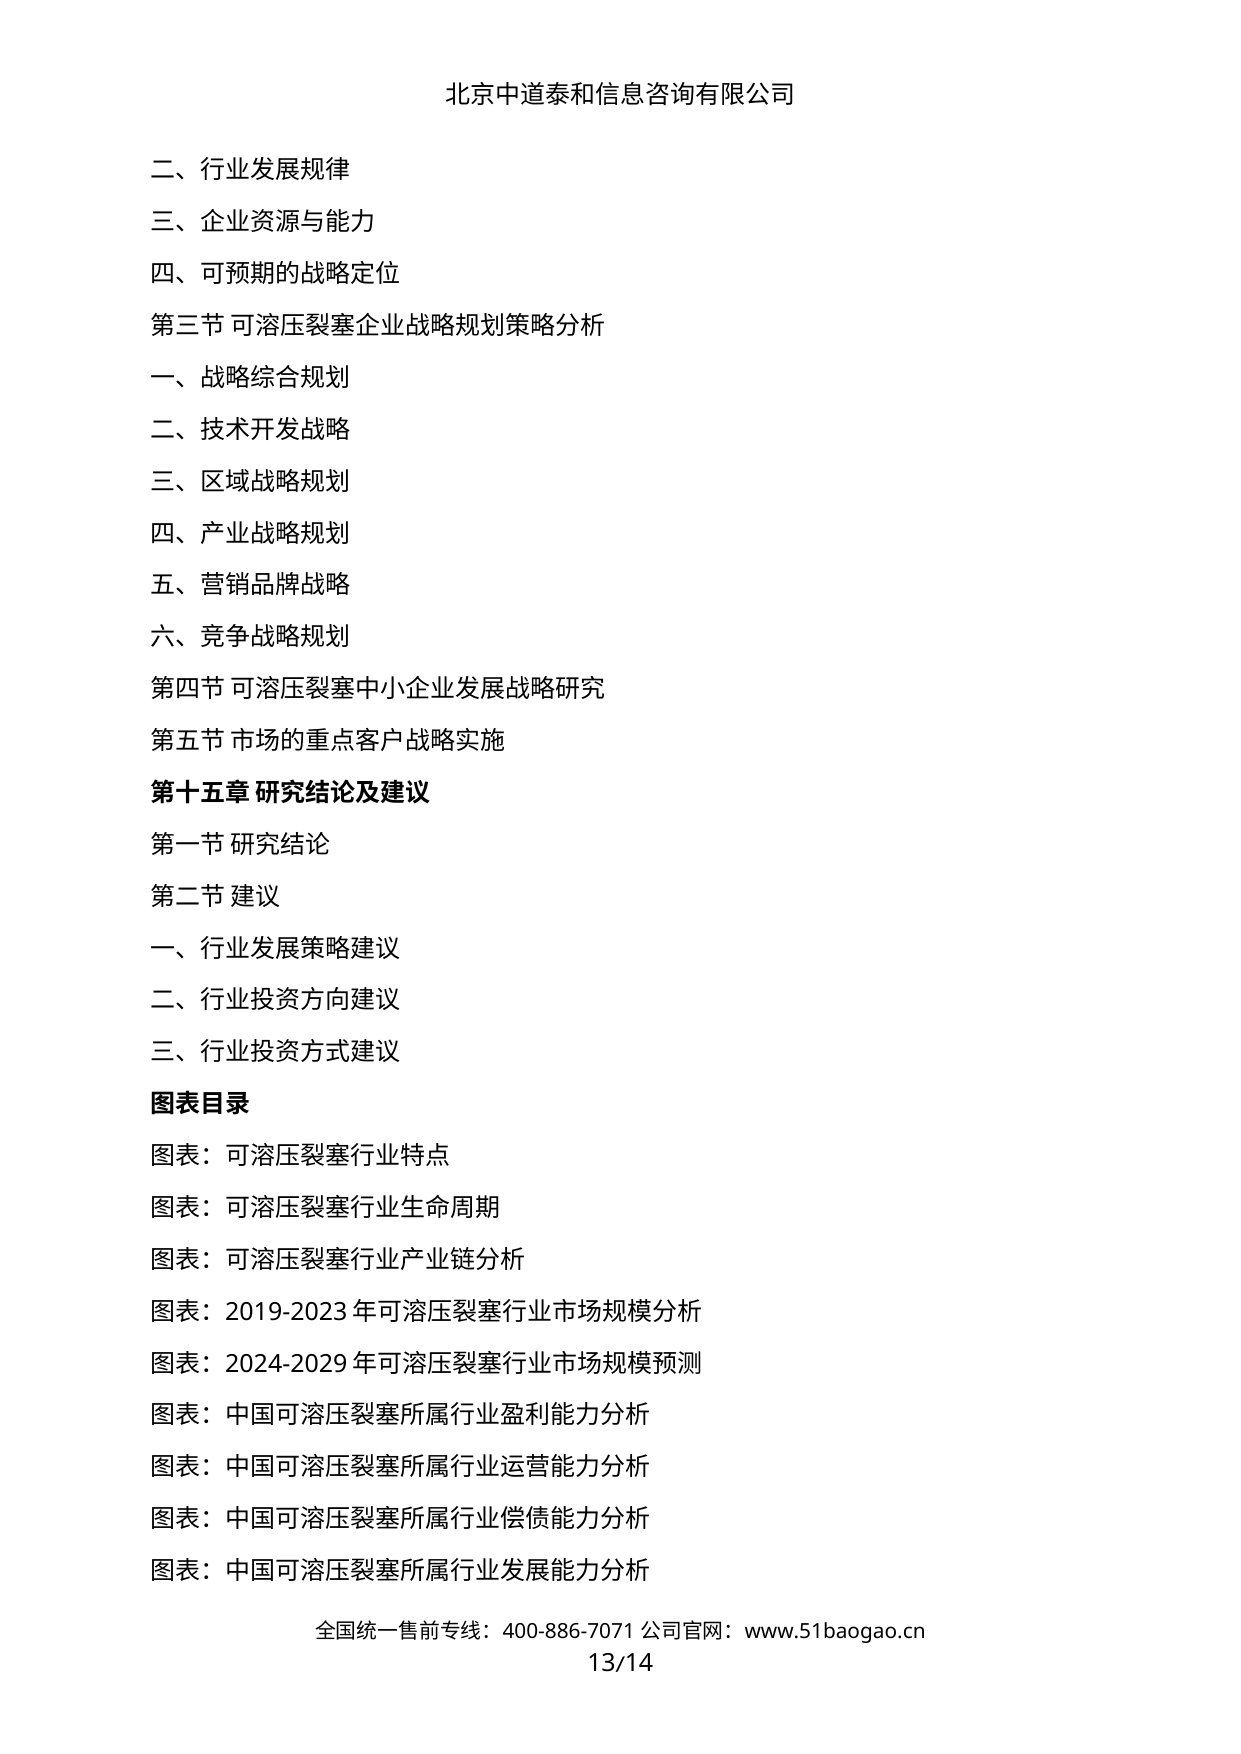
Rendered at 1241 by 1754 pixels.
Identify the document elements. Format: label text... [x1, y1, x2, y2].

text 二、行业发展规律 [150, 150, 1090, 186]
text 图表：可溶压裂塞行业生命周期 [150, 1187, 1090, 1224]
text 三、区域战略规划 [150, 461, 1090, 497]
text 三、企业资源与能力 [150, 202, 1090, 238]
text 图表：中国可溶压裂塞所属行业偿债能力分析 [150, 1499, 1090, 1535]
text 第三节 可溶压裂塞企业战略规划策略分析 [150, 306, 1090, 342]
text 图表：可溶压裂塞行业产业链分析 [150, 1239, 1090, 1276]
text 第二节 建议 [150, 876, 1090, 912]
text 第五节 市场的重点客户战略实施 [150, 721, 1090, 757]
text 图表：中国可溶压裂塞所属行业盈利能力分析 [150, 1395, 1090, 1431]
text 二、技术开发战略 [150, 409, 1090, 446]
text 图表：2019-2023年可溶压裂塞行业市场规模分析 [150, 1291, 1090, 1327]
text 图表：中国可溶压裂塞所属行业运营能力分析 [150, 1447, 1090, 1483]
text 二、行业投资方向建议 [150, 980, 1090, 1016]
text 六、竞争战略规划 [150, 617, 1090, 653]
text 四、产业战略规划 [150, 513, 1090, 549]
text 第十五章 研究结论及建议 [150, 772, 1090, 809]
text 三、行业投资方式建议 [150, 1032, 1090, 1068]
text 第一节 研究结论 [150, 824, 1090, 861]
text 图表：可溶压裂塞行业特点 [150, 1136, 1090, 1172]
text 一、行业发展策略建议 [150, 928, 1090, 964]
text 五、营销品牌战略 [150, 565, 1090, 601]
text 第四节 可溶压裂塞中小企业发展战略研究 [150, 669, 1090, 705]
text 图表目录 [150, 1084, 1090, 1120]
text 四、可预期的战略定位 [150, 254, 1090, 290]
text 图表：2024-2029年可溶压裂塞行业市场规模预测 [150, 1343, 1090, 1379]
text 一、战略综合规划 [150, 357, 1090, 394]
text 图表：中国可溶压裂塞所属行业发展能力分析 [150, 1551, 1090, 1587]
